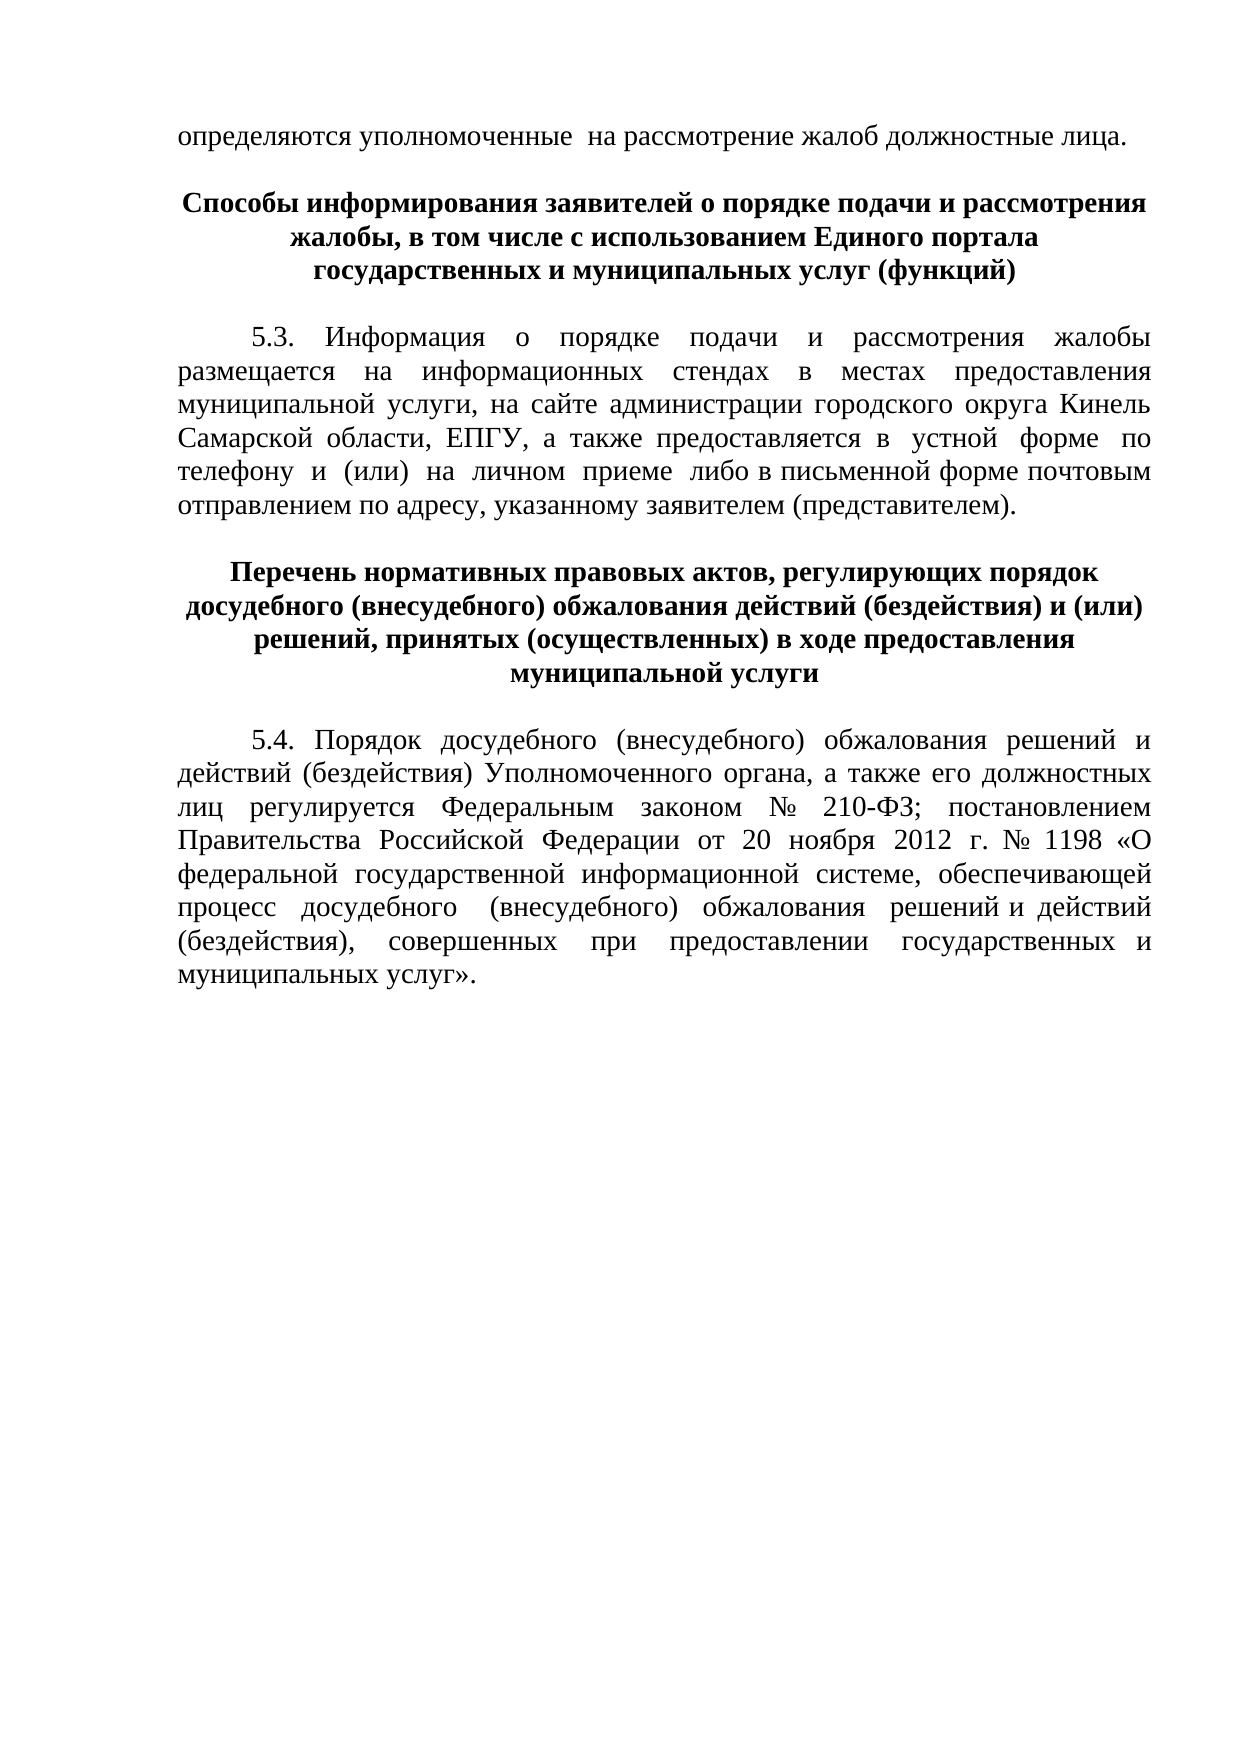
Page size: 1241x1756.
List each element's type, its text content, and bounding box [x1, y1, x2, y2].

text Перечень нормативных правовых актов, регулирующих порядок досудебного (внесудебного) обжалования действий (бездействия) и (или) решений, принятых (осуществленных) в ходе предоставления муниципальной услуги [177, 554, 1152, 688]
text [177, 118, 1152, 152]
list 5.4. Порядок досудебного (внесудебного) обжалования решений и действий (бездействия) Уполномоченного органа, а также его должностных лиц регулируется Федеральным законом № 210-ФЗ; постановлением Правительства Российской Федерации от 20 ноября 2012 г. № 1198 «О федеральной государственной информационной системе, обеспечивающей процесс досудебного (внесудебного) обжалования решений и действий (бездействия), совершенных при предоставлении государственных и муниципальных услуг». [177, 722, 1152, 990]
text Способы информирования заявителей о порядке подачи и рассмотрения жалобы, в том числе с использованием Единого портала государственных и муниципальных услуг (функций) [177, 185, 1152, 286]
list 5.3. Информация о порядке подачи и рассмотрения жалобы размещается на информационных стендах в местах предоставления муниципальной услуги, на сайте администрации городского округа Кинель Самарской области, ЕПГУ, а также предоставляется в устной форме по телефону и (или) на личном приеме либо в письменной форме почтовым отправлением по адресу, указанному заявителем (представителем). [177, 319, 1152, 521]
